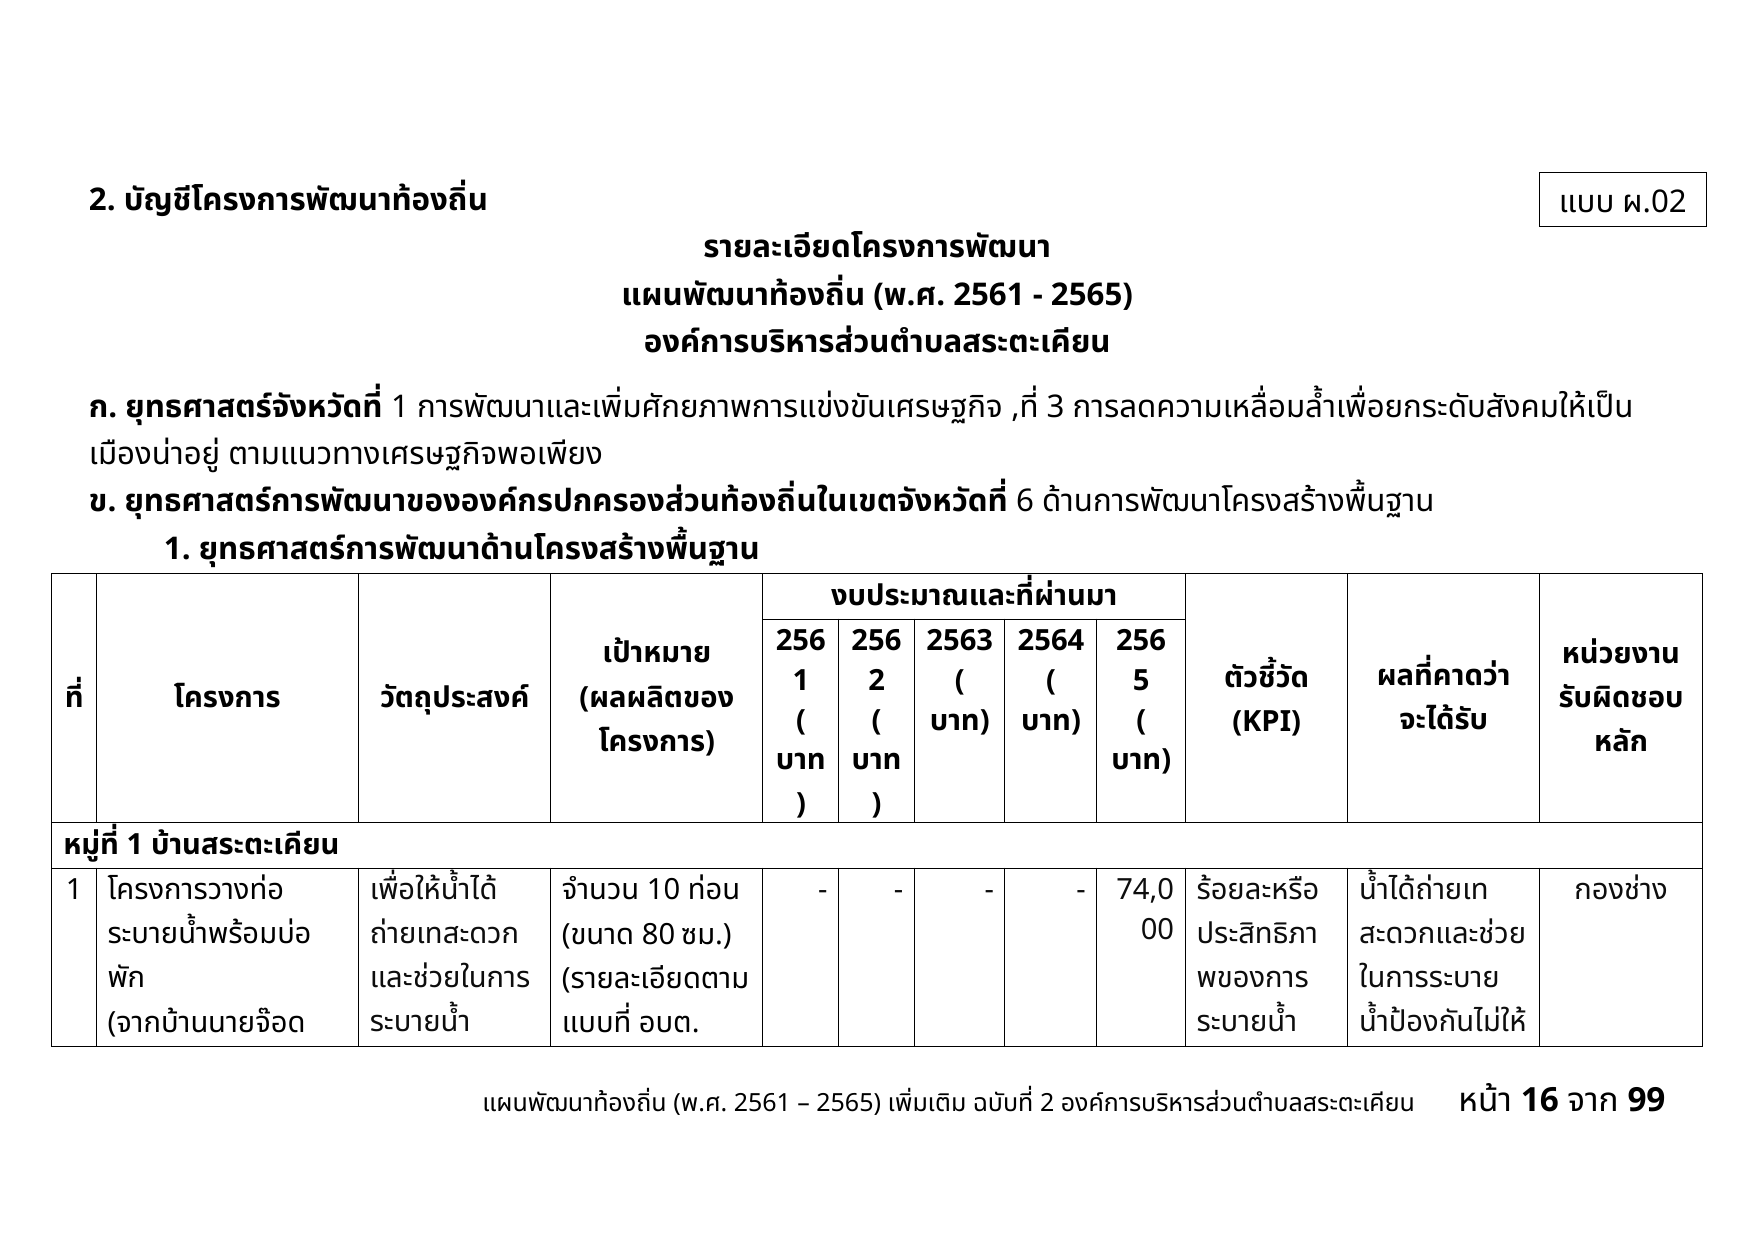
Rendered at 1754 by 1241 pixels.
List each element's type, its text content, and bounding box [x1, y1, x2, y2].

text 2. บัญชีโครงการพัฒนาท้องถิ่น [89, 177, 1539, 225]
table_cell 2561 (บาท) [763, 620, 838, 822]
table_header เป้าหมาย (ผลผลิตของโครงการ) [551, 574, 762, 822]
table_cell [359, 869, 550, 1046]
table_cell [551, 869, 762, 1046]
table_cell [1186, 869, 1347, 1046]
text ข. ยุทธศาสตร์การพัฒนาขององค์กรปกครองส่วนท้องถิ่นในเขตจังหวัดที่ 6 ด้านการพัฒนาโครงสร้างพื้นฐาน [89, 478, 1665, 526]
table_cell หมู่ที่ 1 บ้านสระตะเคียน [52, 823, 1702, 868]
text ก. ยุทธศาสตร์จังหวัดที่ 1 การพัฒนาและเพิ่มศักยภาพการแข่งขันเศรษฐกิจ ,ที่ 3 การลดความเหลื่อมล้ำเพื่อยกระดับสังคมให้เป็นเมืองน่าอยู่ ตามแนวทางเศรษฐกิจพอเพียง [89, 384, 1665, 478]
text แผนพัฒนาท้องถิ่น (พ.ศ. 2561 - 2565) [89, 272, 1665, 319]
table_header วัตถุประสงค์ [359, 574, 550, 822]
text รายละเอียดโครงการพัฒนา [89, 225, 1665, 272]
table_header ที่ [52, 574, 96, 822]
table_header งบประมาณและที่ผ่านมา [763, 574, 1185, 618]
table_cell 1 [52, 869, 96, 1046]
text องค์การบริหารส่วนตำบลสระตะเคียน [89, 319, 1665, 367]
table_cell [97, 869, 358, 1046]
table_cell 2563 (บาท) [915, 620, 1004, 822]
table_header โครงการ [97, 574, 358, 822]
table_cell กองช่าง [1540, 869, 1702, 1046]
text 1. ยุทธศาสตร์การพัฒนาด้านโครงสร้างพื้นฐาน [89, 526, 1665, 573]
table_header ตัวชี้วัด (KPI) [1186, 574, 1347, 822]
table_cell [1348, 869, 1539, 1046]
table_cell 2562 (บาท) [839, 620, 914, 822]
table_cell - [839, 869, 914, 1046]
table_cell - [763, 869, 838, 1046]
table_cell 74,000 [1097, 869, 1185, 1046]
table_header หน่วยงาน รับผิดชอบหลัก [1540, 574, 1702, 822]
table_cell - [1005, 869, 1096, 1046]
table_header ผลที่คาดว่า จะได้รับ [1348, 574, 1539, 822]
table_cell - [915, 869, 1004, 1046]
table_cell 2565 (บาท) [1097, 620, 1185, 822]
table_cell 2564 (บาท) [1005, 620, 1096, 822]
